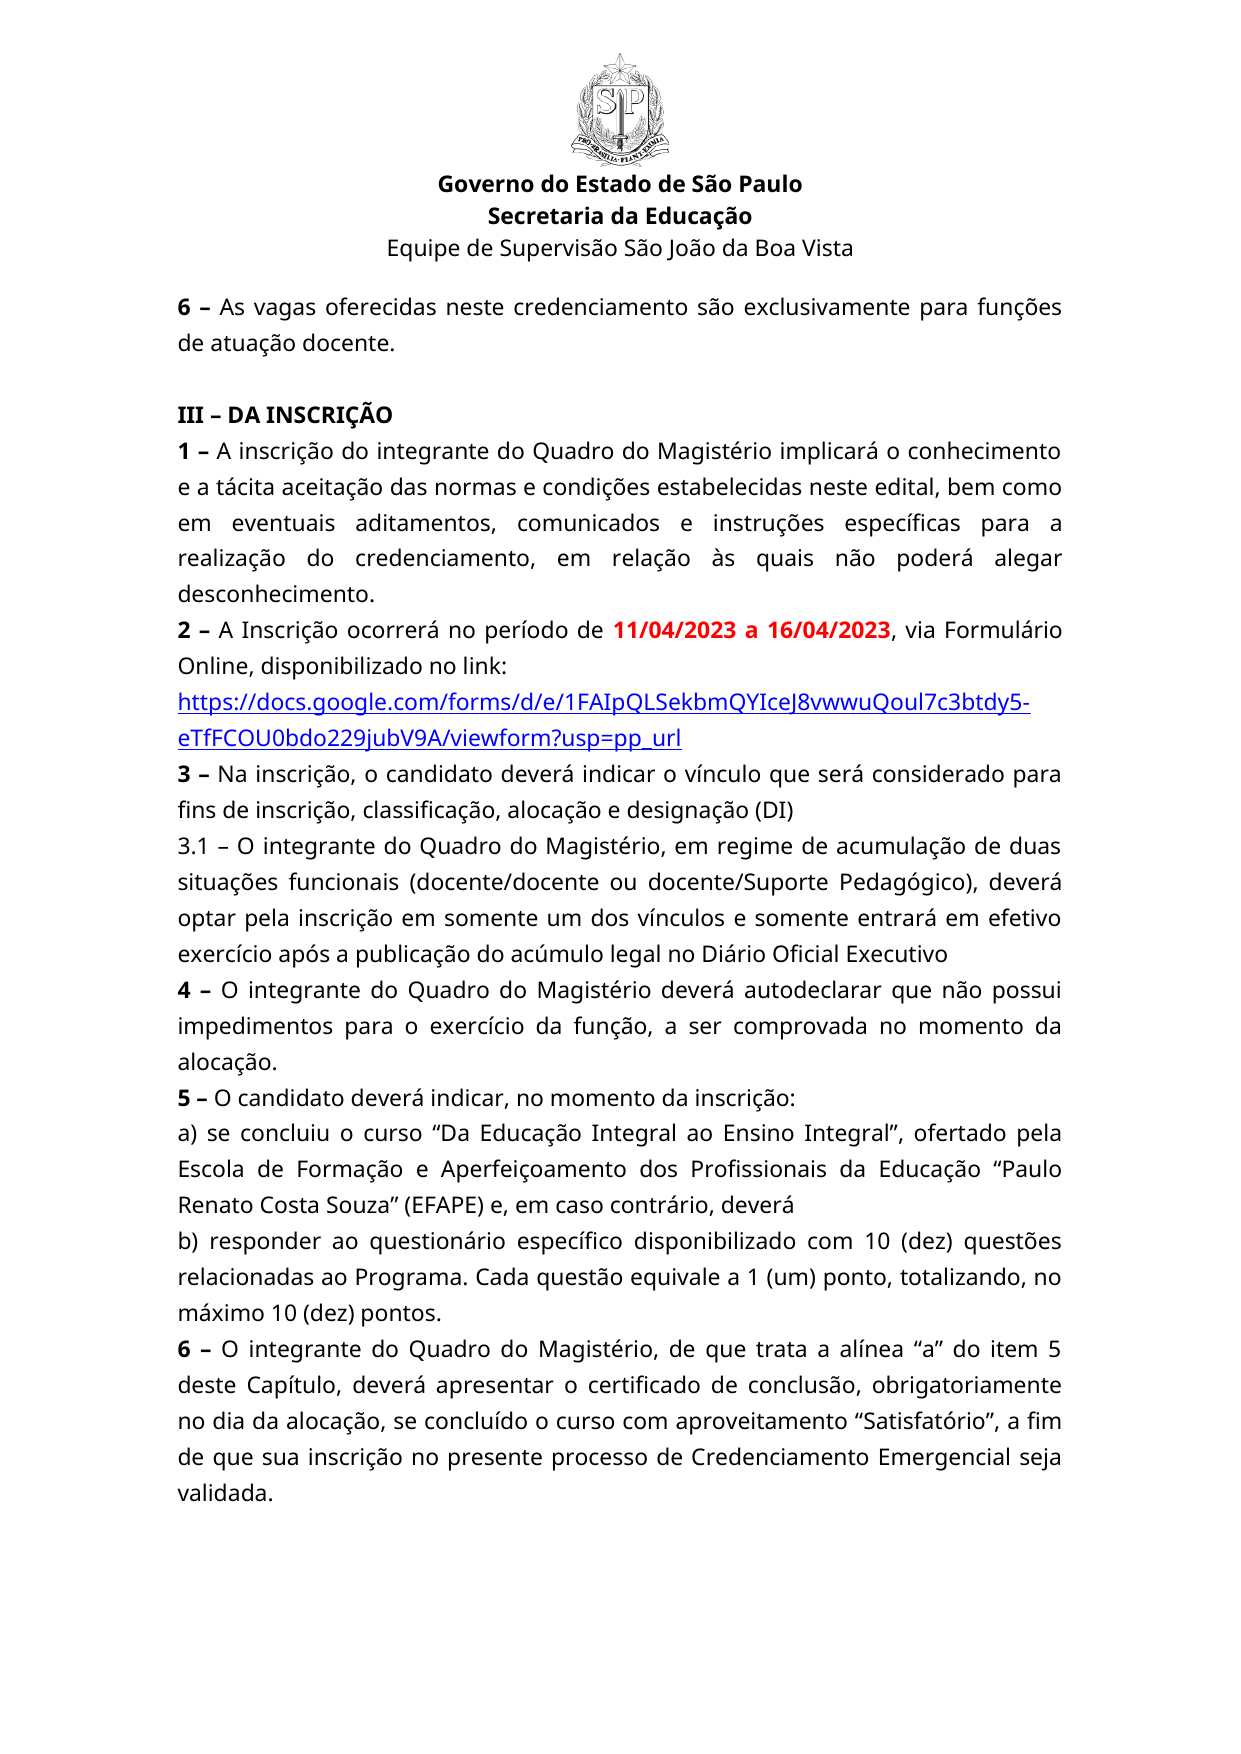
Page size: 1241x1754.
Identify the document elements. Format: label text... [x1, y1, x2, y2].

text 3.1 – O integrante do Quadro do Magistério, em regime de acumulação de duas situações funcionais (docente/docente ou docente/Suporte Pedagógico), deverá optar pela inscrição em somente um dos vínculos e somente entrará em efetivo exercício após a publicação do acúmulo legal no Diário Oficial Executivo [177, 830, 1063, 969]
text III – DA INSCRIÇÃO [177, 399, 1063, 430]
text b) responder ao questionário específico disponibilizado com 10 (dez) questões relacionadas ao Programa. Cada questão equivale a 1 (um) ponto, totalizando, no máximo 10 (dez) pontos. [177, 1225, 1063, 1328]
picture [571, 53, 670, 167]
text 1 – A inscrição do integrante do Quadro do Magistério implicará o conhecimento e a tácita aceitação das normas e condições estabelecidas neste edital, bem como em eventuais aditamentos, comunicados e instruções específicas para a realização do credenciamento, em relação às quais não poderá alegar desconhecimento. [177, 434, 1063, 609]
text https://docs.google.com/forms/d/e/1FAIpQLSekbmQYIceJ8vwwuQoul7c3btdy5-eTfFCOU0bdo229jubV9A/viewform?usp=pp_url [177, 686, 1063, 753]
text 3 – Na inscrição, o candidato deverá indicar o vínculo que será considerado para fins de inscrição, classificação, alocação e designação (DI) [177, 758, 1063, 825]
text 6 – As vagas oferecidas neste credenciamento são exclusivamente para funções de atuação docente. [177, 291, 1063, 358]
text 5 – O candidato deverá indicar, no momento da inscrição: [177, 1081, 1063, 1113]
text 6 – O integrante do Quadro do Magistério, de que trata a alínea “a” do item 5 deste Capítulo, deverá apresentar o certificado de conclusão, obrigatoriamente no dia da alocação, se concluído o curso com aproveitamento “Satisfatório”, a fim de que sua inscrição no presente processo de Credenciamento Emergencial seja validada. [177, 1333, 1063, 1508]
text 2 – A Inscrição ocorrerá no período de 11/04/2023 a 16/04/2023, via Formulário Online, disponibilizado no link: [177, 614, 1063, 681]
text 4 – O integrante do Quadro do Magistério deverá autodeclarar que não possui impedimentos para o exercício da função, a ser comprovada no momento da alocação. [177, 974, 1063, 1077]
text a) se concluiu o curso “Da Educação Integral ao Ensino Integral”, ofertado pela Escola de Formação e Aperfeiçoamento dos Profissionais da Educação “Paulo Renato Costa Souza” (EFAPE) e, em caso contrário, deverá [177, 1117, 1063, 1221]
